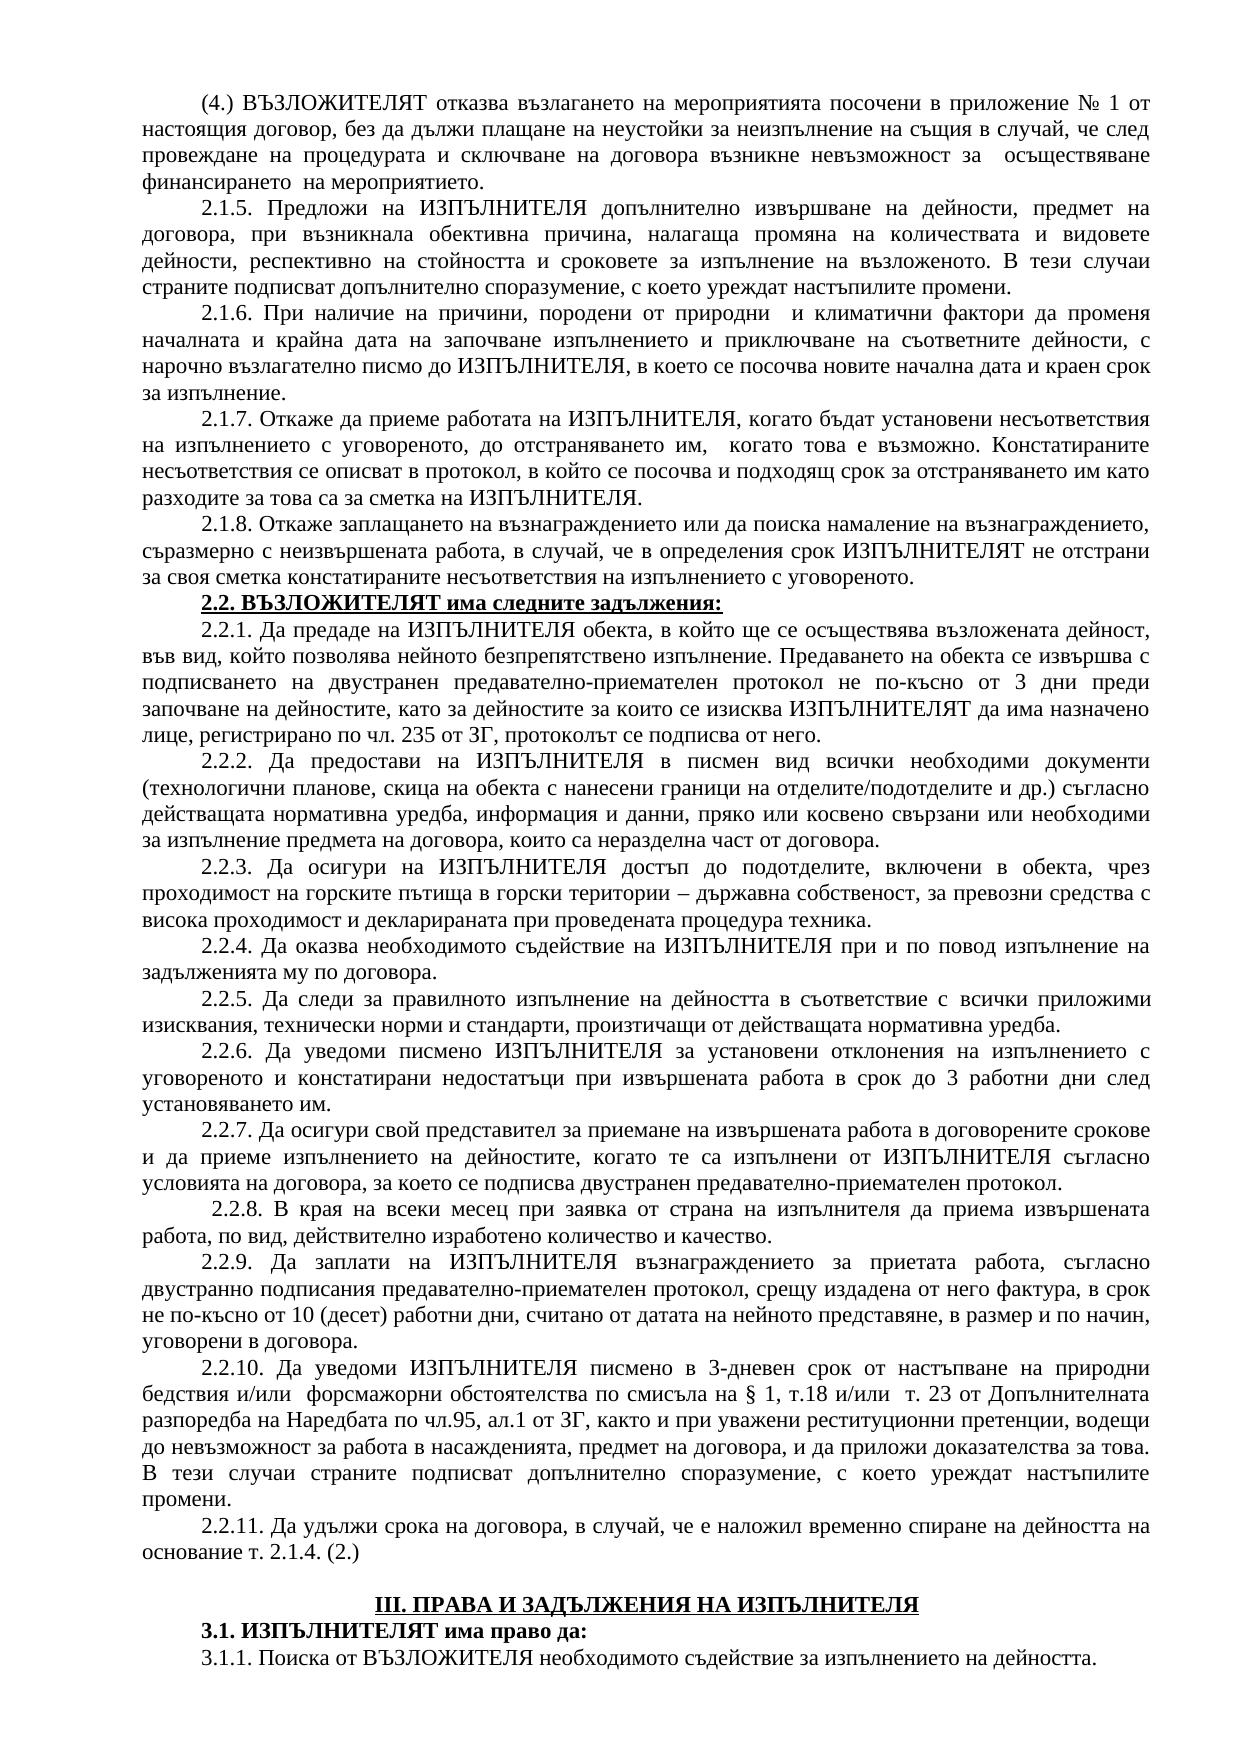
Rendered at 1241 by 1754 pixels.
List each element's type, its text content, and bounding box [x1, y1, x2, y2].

text 2.1.6. При наличие на причини, породени от природни и климатични фактори да променя началната и крайна дата на започване изпълнението и приключване на съответните дейности, с нарочно възлагателно писмо до ИЗПЪЛНИТЕЛЯ, в което се посочва новите начална дата и краен срок за изпълнение. [142, 299, 1152, 405]
text 2.2.2. Да предостави на ИЗПЪЛНИТЕЛЯ в писмен вид всички необходими документи (технологични планове, скица на обекта с нанесени граници на отделите/подотделите и др.) съгласно действащата нормативна уредба, информация и данни, пряко или косвено свързани или необходими за изпълнение предмета на договора, които са неразделна част от договора. [142, 747, 1152, 853]
text 2.2.4. Да оказва необходимото съдействие на ИЗПЪЛНИТЕЛЯ при и по повод изпълнение на задълженията му по договора. [142, 932, 1152, 985]
text 3.1. ИЗПЪЛНИТЕЛЯТ има право да: [142, 1617, 1152, 1643]
text (4.) ВЪЗЛОЖИТЕЛЯТ отказва възлагането на мероприятията посочени в приложение № 1 от настоящия договор, без да дължи плащане на неустойки за неизпълнение на същия в случай, че след провеждане на процедурата и сключване на договора възникне невъзможност за осъществяване финансирането на мероприятието. [142, 89, 1152, 194]
text 2.2.11. Да удължи срока на договора, в случай, че е наложил временно спиране на дейността на основание т. 2.1.4. (2.) [142, 1512, 1152, 1564]
text 2.2.3. Да осигури на ИЗПЪЛНИТЕЛЯ достъп до подотделите, включени в обекта, чрез проходимост на горските пътища в горски територии – държавна собственост, за превозни средства с висока проходимост и декларираната при проведената процедура техника. [142, 853, 1152, 932]
text 2.2.8. В края на всеки месец при заявка от страна на изпълнителя да приема извършената работа, по вид, действително изработено количество и качество. [142, 1196, 1152, 1248]
text 2.2.5. Да следи за правилното изпълнение на дейността в съответствие с всички приложими изисквания, технически норми и стандарти, произтичащи от действащата нормативна уредба. [142, 985, 1152, 1037]
text 3.1.1. Поиска от ВЪЗЛОЖИТЕЛЯ необходимото съдействие за изпълнението на дейността. [142, 1643, 1152, 1670]
text 2.1.8. Откаже заплащането на възнаграждението или да поиска намаление на възнаграждението, съразмерно с неизвършената работа, в случай, че в определения срок ИЗПЪЛНИТЕЛЯТ не отстрани за своя сметка констатираните несъответствия на изпълнението с уговореното. [142, 510, 1152, 589]
text 2.2.10. Да уведоми ИЗПЪЛНИТЕЛЯ писмено в 3-дневен срок от настъпване на природни бедствия и/или форсмажорни обстоятелства по смисъла на § 1, т.18 и/или т. 23 от Допълнителната разпоредба на Наредбата по чл.95, ал.1 от ЗГ, както и при уважени реституционни претенции, водещи до невъзможност за работа в насажденията, предмет на договора, и да приложи доказателства за това. В тези случаи страните подписват допълнително споразумение, с което уреждат настъпилите промени. [142, 1354, 1152, 1512]
text 2.2.7. Да осигури свой представител за приемане на извършената работа в договорените срокове и да приеме изпълнението на дейностите, когато те са изпълнени от ИЗПЪЛНИТЕЛЯ съгласно условията на договора, за което се подписва двустранен предавателно-приемателен протокол. [142, 1116, 1152, 1196]
text 2.2.6. Да уведоми писмено ИЗПЪЛНИТЕЛЯ за установени отклонения на изпълнението с уговореното и констатирани недостатъци при извършената работа в срок до 3 работни дни след установяването им. [142, 1037, 1152, 1116]
text 2.2. ВЪЗЛОЖИТЕЛЯТ има следните задължения: [142, 589, 1152, 616]
text 2.1.7. Откаже да приеме работата на ИЗПЪЛНИТЕЛЯ, когато бъдат установени несъответствия на изпълнението с уговореното, до отстраняването им, когато това е възможно. Констатираните несъответствия се описват в протокол, в който се посочва и подходящ срок за отстраняването им като разходите за това са за сметка на ИЗПЪЛНИТЕЛЯ. [142, 405, 1152, 510]
text 2.2.1. Да предаде на ИЗПЪЛНИТЕЛЯ обекта, в който ще се осъществява възложената дейност, във вид, който позволява нейното безпрепятствено изпълнение. Предаването на обекта се извършва с подписването на двустранен предавателно-приемателен протокол не по-късно от 3 дни преди започване на дейностите, като за дейностите за които се изисква ИЗПЪЛНИТЕЛЯТ да има назначено лице, регистрирано по чл. 235 от ЗГ, протоколът се подписва от него. [142, 616, 1152, 747]
text 2.1.5. Предложи на ИЗПЪЛНИТЕЛЯ допълнително извършване на дейности, предмет на договора, при възникнала обективна причина, налагаща промяна на количествата и видовете дейности, респективно на стойността и сроковете за изпълнение на възложеното. В тези случаи страните подписват допълнително споразумение, с което уреждат настъпилите промени. [142, 194, 1152, 299]
text 2.2.9. Да заплати на ИЗПЪЛНИТЕЛЯ възнаграждението за приетата работа, съгласно двустранно подписания предавателно-приемателен протокол, срещу издадена от него фактура, в срок не по-късно от 10 (десет) работни дни, считано от датата на нейното представяне, в размер и по начин, уговорени в договора. [142, 1248, 1152, 1354]
text ІІІ. ПРАВА И ЗАДЪЛЖЕНИЯ НА ИЗПЪЛНИТЕЛЯ [142, 1591, 1152, 1617]
